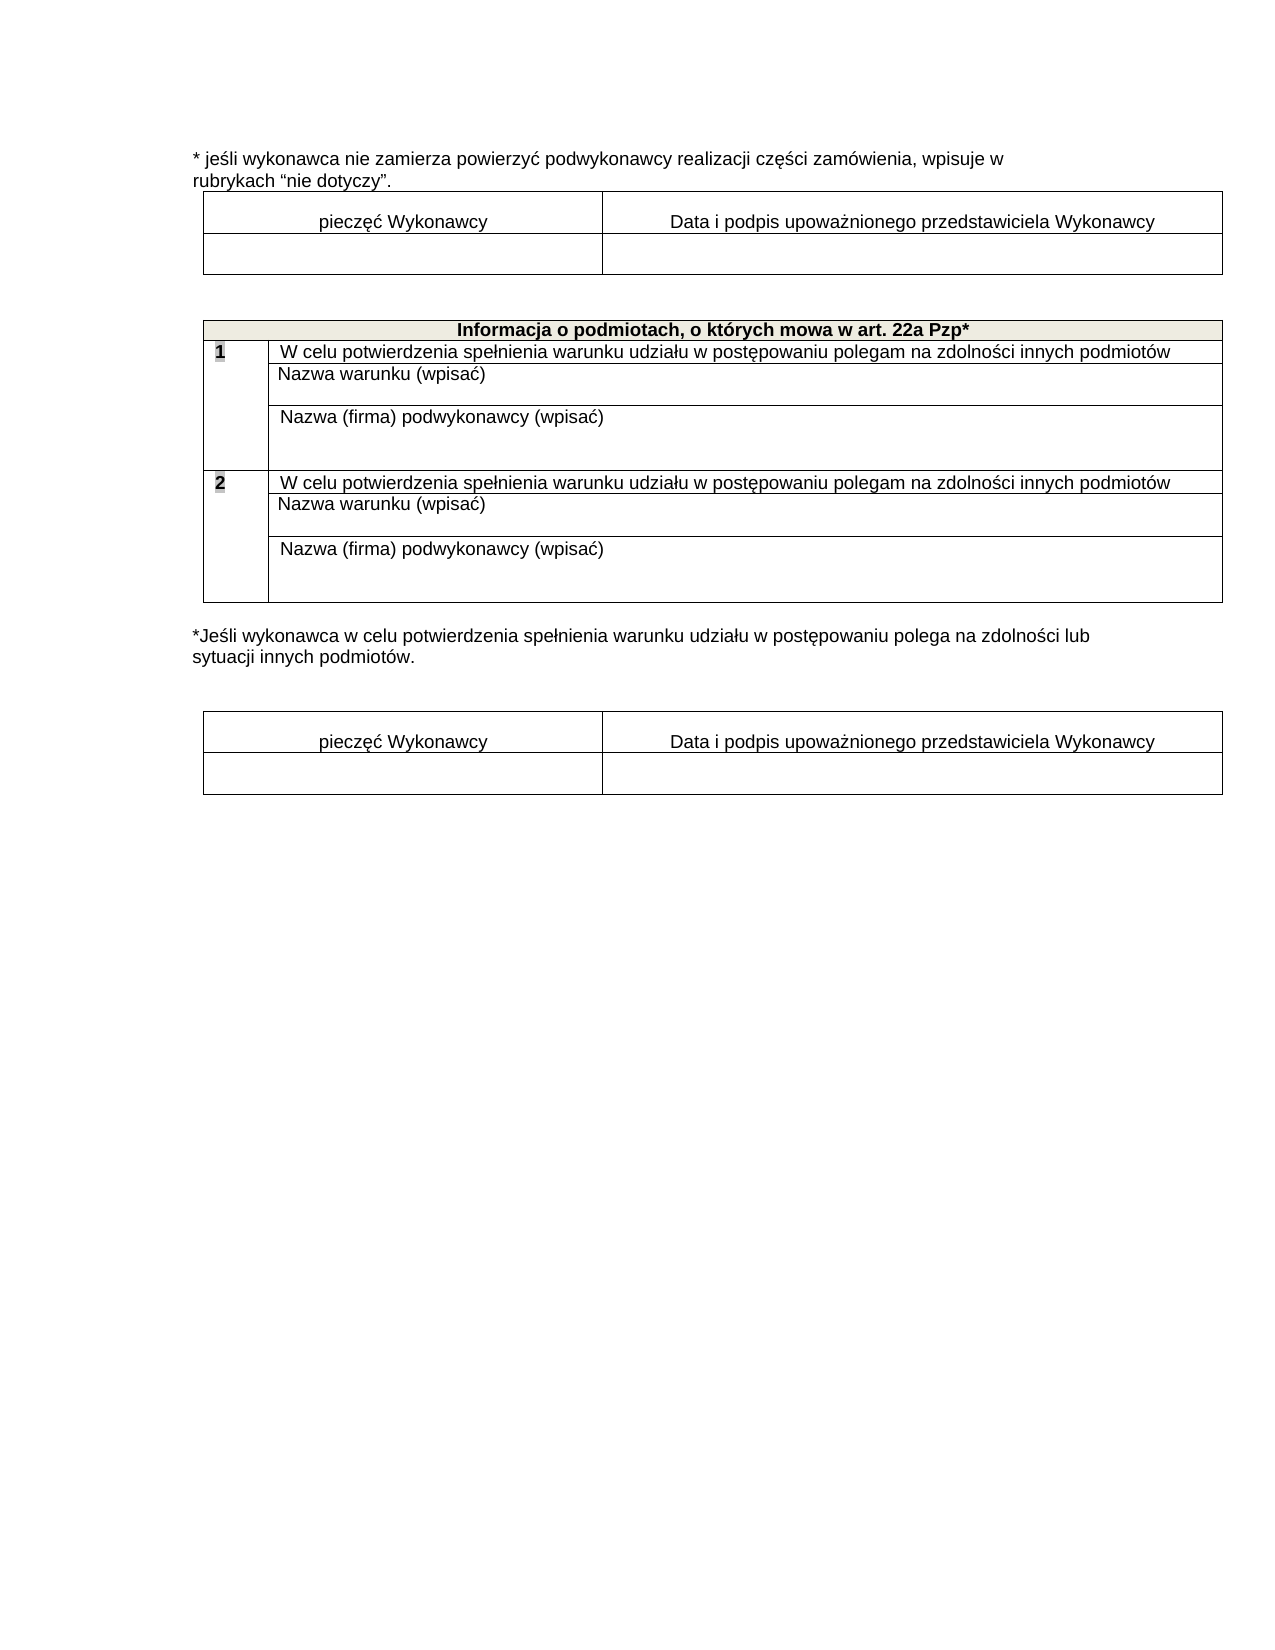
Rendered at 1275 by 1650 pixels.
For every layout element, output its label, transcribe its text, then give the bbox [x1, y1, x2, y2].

table_cell Nazwa warunku (wpisać) [269, 364, 1222, 405]
table_header Data i podpis upoważnionego przedstawiciela Wykonawcy [603, 192, 1222, 232]
table_cell 1 [204, 341, 268, 470]
table_cell [204, 234, 602, 274]
table_cell W celu potwierdzenia spełnienia warunku udziału w postępowaniu polegam na zdolności innych podmiotów [269, 471, 1222, 493]
table_cell Nazwa warunku (wpisać) [269, 494, 1222, 536]
text *Jeśli wykonawca w celu potwierdzenia spełnienia warunku udziału w postępowaniu polega na zdolności lub sytuacji innych podmiotów. [192, 624, 1127, 668]
table_cell Nazwa (firma) podwykonawcy (wpisać) [269, 406, 1222, 470]
table_cell W celu potwierdzenia spełnienia warunku udziału w postępowaniu polegam na zdolności innych podmiotów [269, 341, 1222, 362]
table_cell Nazwa (firma) podwykonawcy (wpisać) [269, 537, 1222, 602]
table_header Informacja o podmiotach, o których mowa w art. 22a Pzp* [204, 321, 1222, 340]
table_header pieczęć Wykonawcy [204, 192, 602, 232]
table_header pieczęć Wykonawcy [204, 712, 602, 752]
text * jeśli wykonawca nie zamierza powierzyć podwykonawcy realizacji części zamówienia, wpisuje w rubrykach “nie dotyczy”. [193, 148, 1048, 191]
table_cell [204, 753, 602, 793]
table_cell 2 [204, 471, 268, 602]
table_header Data i podpis upoważnionego przedstawiciela Wykonawcy [603, 712, 1222, 752]
table_cell [603, 234, 1222, 274]
table_cell [603, 753, 1222, 793]
